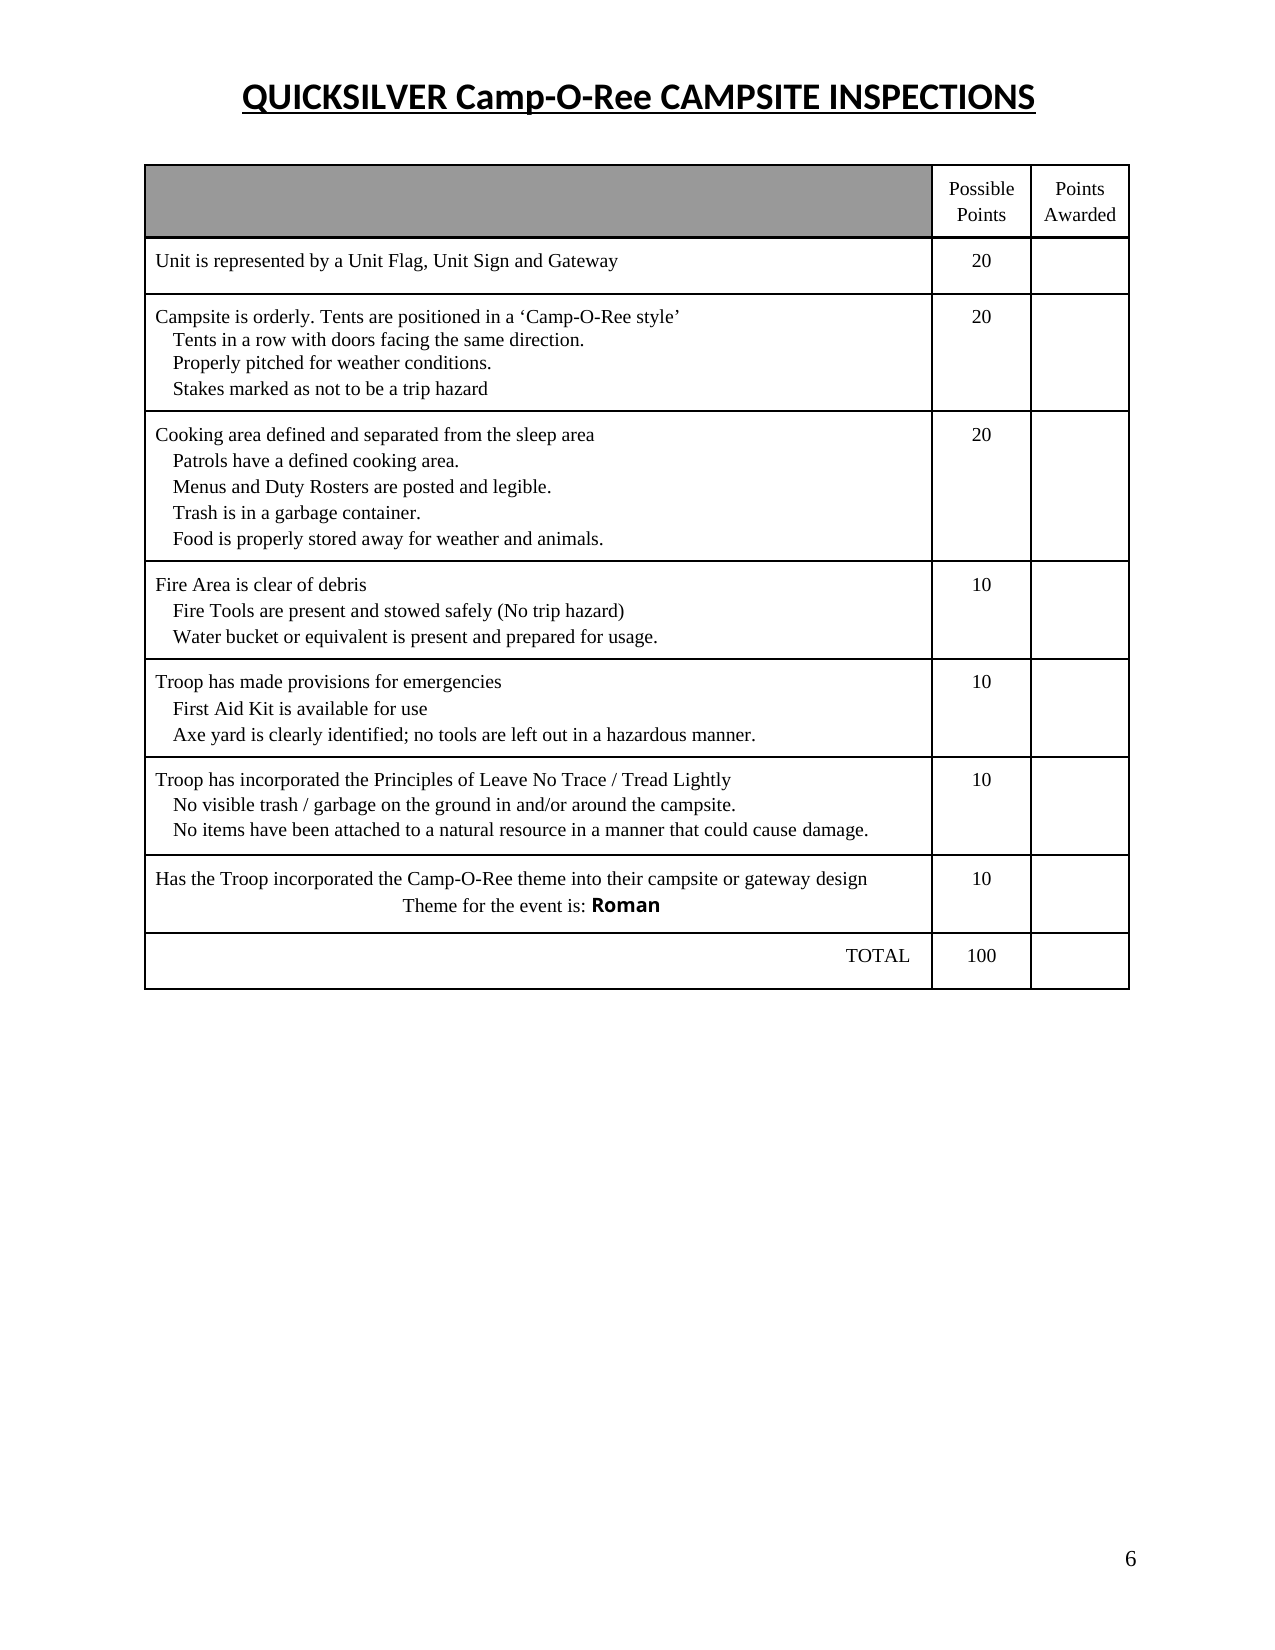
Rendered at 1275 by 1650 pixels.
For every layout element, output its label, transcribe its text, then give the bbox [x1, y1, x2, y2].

table_cell 10 [933, 660, 1030, 756]
table_cell [1032, 239, 1128, 293]
table_cell Has the Troop incorporated the Camp-O-Ree theme into their campsite or gateway design Theme for the event is: Roman [146, 856, 931, 932]
table_header [146, 166, 931, 236]
text QUICKSILVER Camp-O-Ree CAMPSITE INSPECTIONS [141, 73, 1136, 118]
table_cell [1032, 856, 1128, 932]
table_cell TOTAL [146, 934, 931, 988]
table_cell Campsite is orderly. Tents are positioned in a ‘Camp-O-Ree style’ Tents in a row with doors facing the same direction. Properly pitched for weather conditions. Stakes marked as not to be a trip hazard [146, 295, 931, 410]
table_header Points Awarded [1032, 166, 1128, 236]
table_cell [1032, 660, 1128, 756]
table_cell 20 [933, 412, 1030, 560]
table_cell Troop has incorporated the Principles of Leave No Trace / Tread Lightly No visible trash / garbage on the ground in and/or around the campsite. No items have been attached to a natural resource in a manner that could cause damage. [146, 758, 931, 854]
table_cell 10 [933, 856, 1030, 932]
table_cell [1032, 758, 1128, 854]
table_cell 20 [933, 295, 1030, 410]
table_cell [1032, 295, 1128, 410]
table_cell Unit is represented by a Unit Flag, Unit Sign and Gateway [146, 239, 931, 293]
table_cell 100 [933, 934, 1030, 988]
table_cell 20 [933, 239, 1030, 293]
table_cell Troop has made provisions for emergencies First Aid Kit is available for use Axe yard is clearly identified; no tools are left out in a hazardous manner. [146, 660, 931, 756]
table_cell 10 [933, 562, 1030, 658]
table_cell [1032, 412, 1128, 560]
table_cell 10 [933, 758, 1030, 854]
table_cell [1032, 562, 1128, 658]
table_cell Cooking area defined and separated from the sleep area Patrols have a defined cooking area. Menus and Duty Rosters are posted and legible. Trash is in a garbage container. Food is properly stored away for weather and animals. [146, 412, 931, 560]
table_cell [1032, 934, 1128, 988]
table_header Possible Points [933, 166, 1030, 236]
table_cell Fire Area is clear of debris Fire Tools are present and stowed safely (No trip hazard) Water bucket or equivalent is present and prepared for usage. [146, 562, 931, 658]
